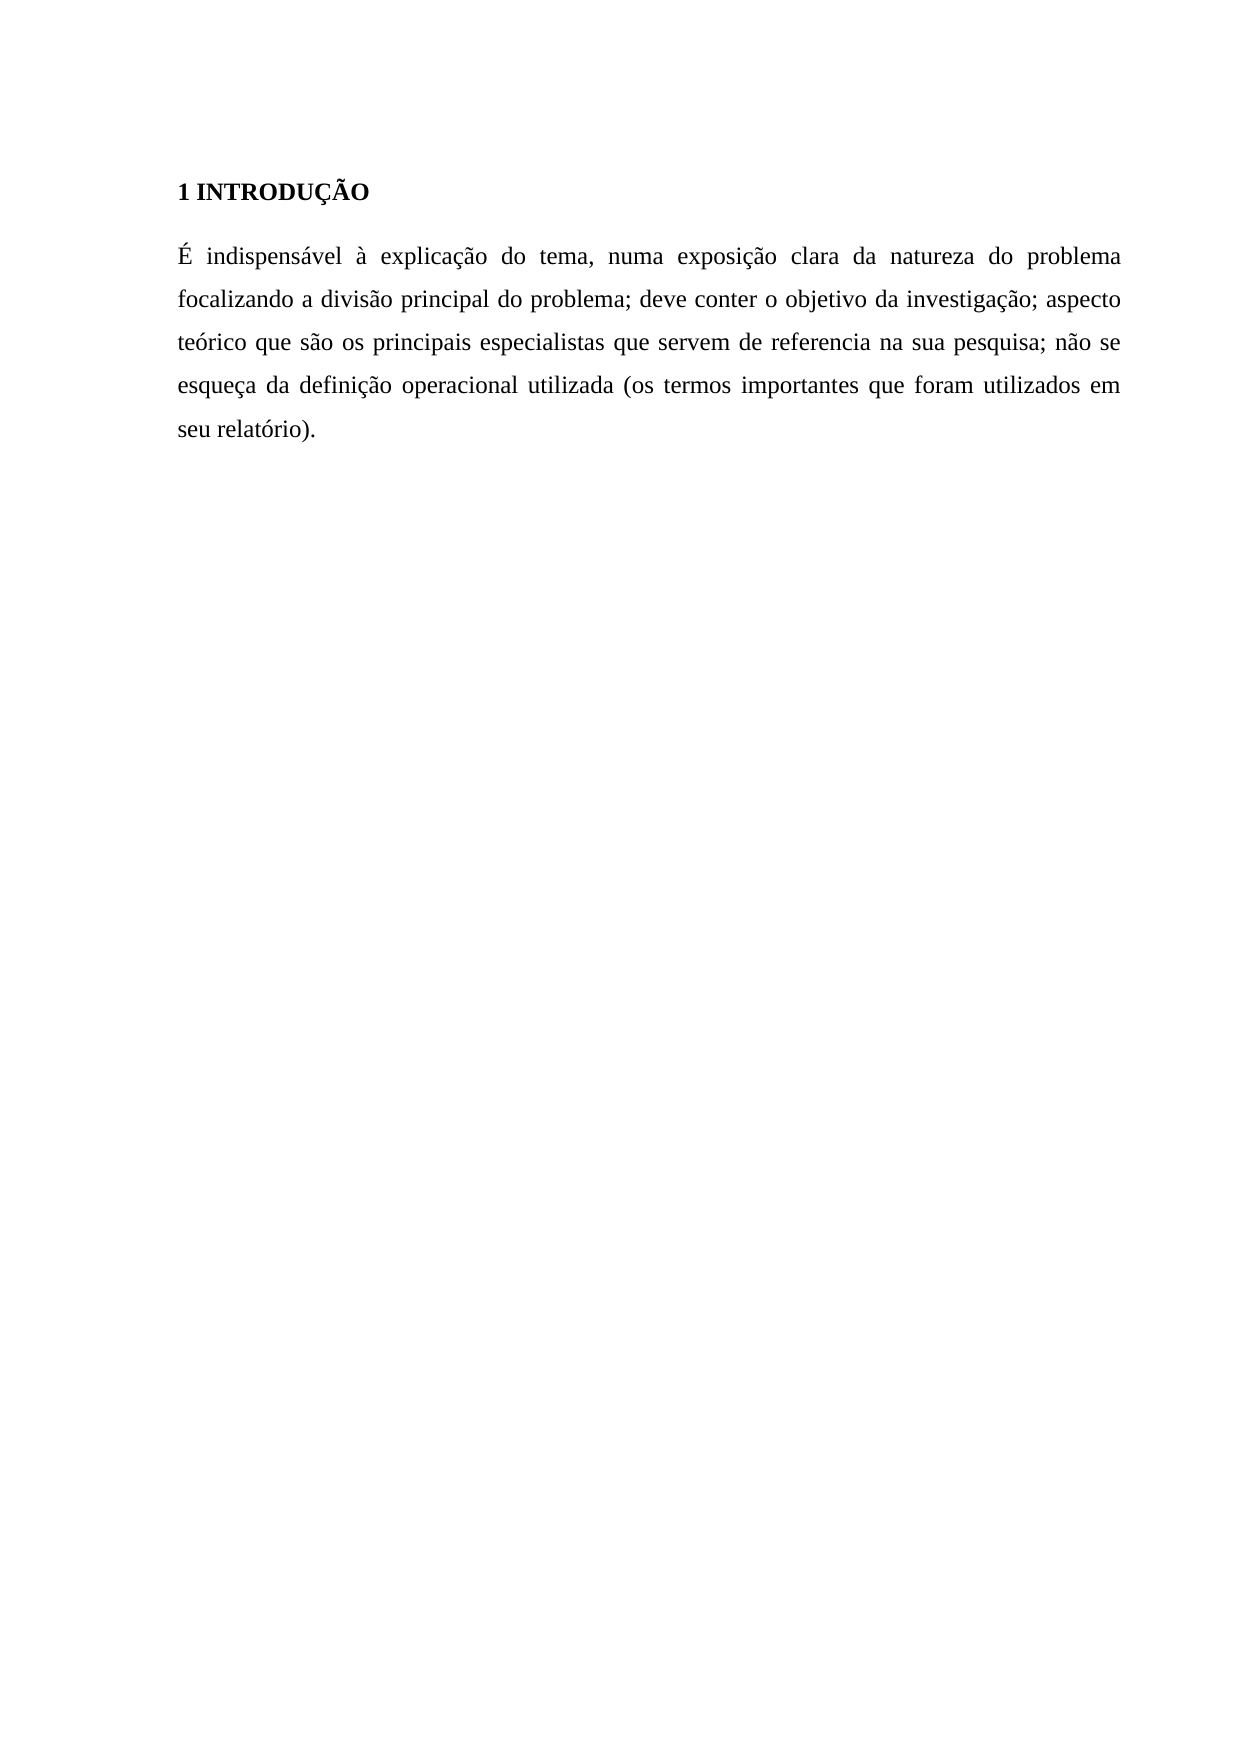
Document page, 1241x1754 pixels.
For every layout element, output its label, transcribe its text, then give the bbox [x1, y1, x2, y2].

text 1 INTRODUÇÃO [177, 177, 1122, 206]
text É indispensável à explicação do tema, numa exposição clara da natureza do problema focalizando a divisão principal do problema; deve conter o objetivo da investigação; aspecto teórico que são os principais especialistas que servem de referencia na sua pesquisa; não se esqueça da definição operacional utilizada (os termos importantes que foram utilizados em seu relatório). [177, 241, 1122, 442]
